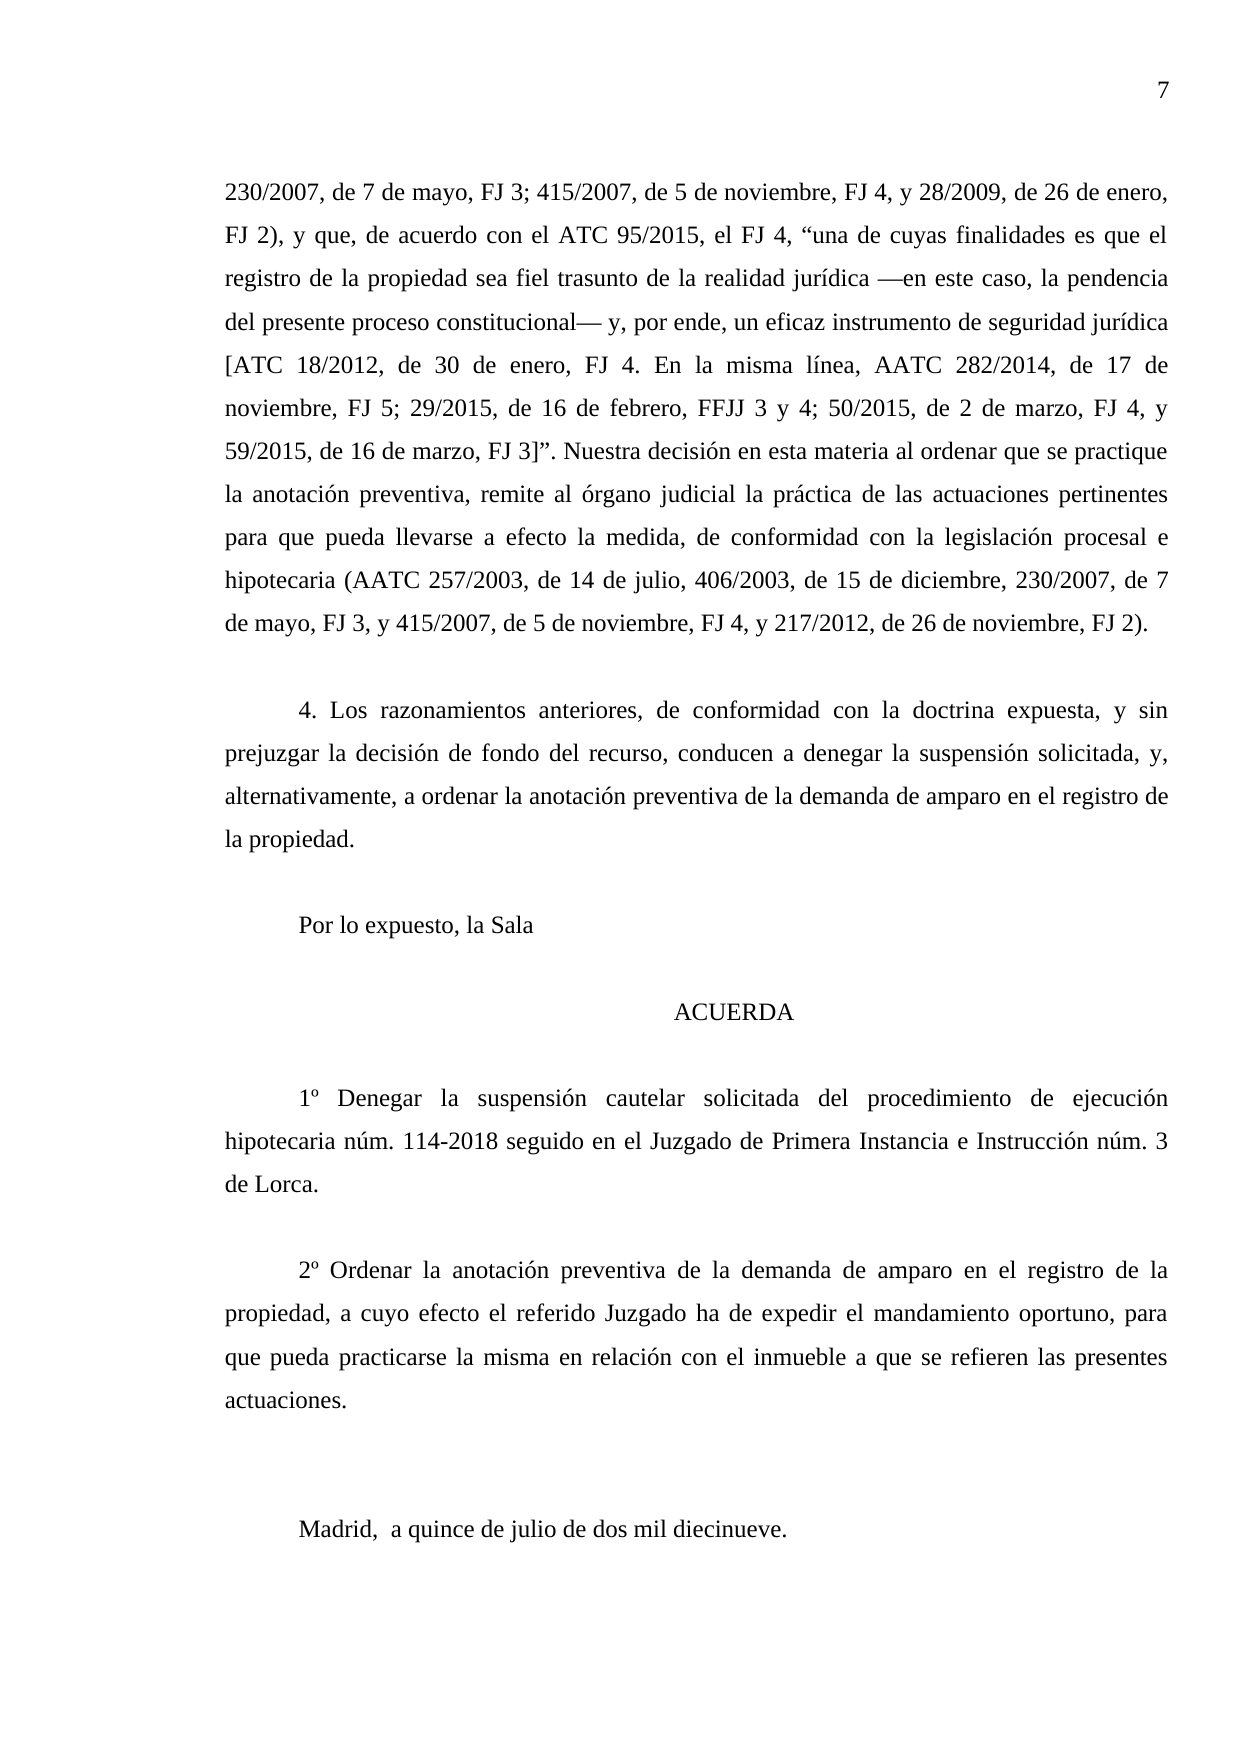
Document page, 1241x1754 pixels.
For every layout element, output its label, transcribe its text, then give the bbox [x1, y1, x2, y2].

text 4. Los razonamientos anteriores, de conformidad con la doctrina expuesta, y sin prejuzgar la decisión de fondo del recurso, conducen a denegar la suspensión solicitada, y, alternativamente, a ordenar la anotación preventiva de la demanda de amparo en el registro de la propiedad. [224, 695, 1169, 853]
text Por lo expuesto, la Sala [224, 910, 1169, 939]
text 2º Ordenar la anotación preventiva de la demanda de amparo en el registro de la propiedad, a cuyo efecto el referido Juzgado ha de expedir el mandamiento oportuno, para que pueda practicarse la misma en relación con el inmueble a que se refieren las presentes actuaciones. [224, 1255, 1169, 1413]
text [224, 177, 1169, 637]
text ACUERDA [224, 997, 1169, 1025]
text 1º Denegar la suspensión cautelar solicitada del procedimiento de ejecución hipotecaria núm. 114-2018 seguido en el Juzgado de Primera Instancia e Instrucción núm. 3 de Lorca. [224, 1083, 1169, 1198]
text Madrid, a quince de julio de dos mil diecinueve. [224, 1514, 1169, 1543]
